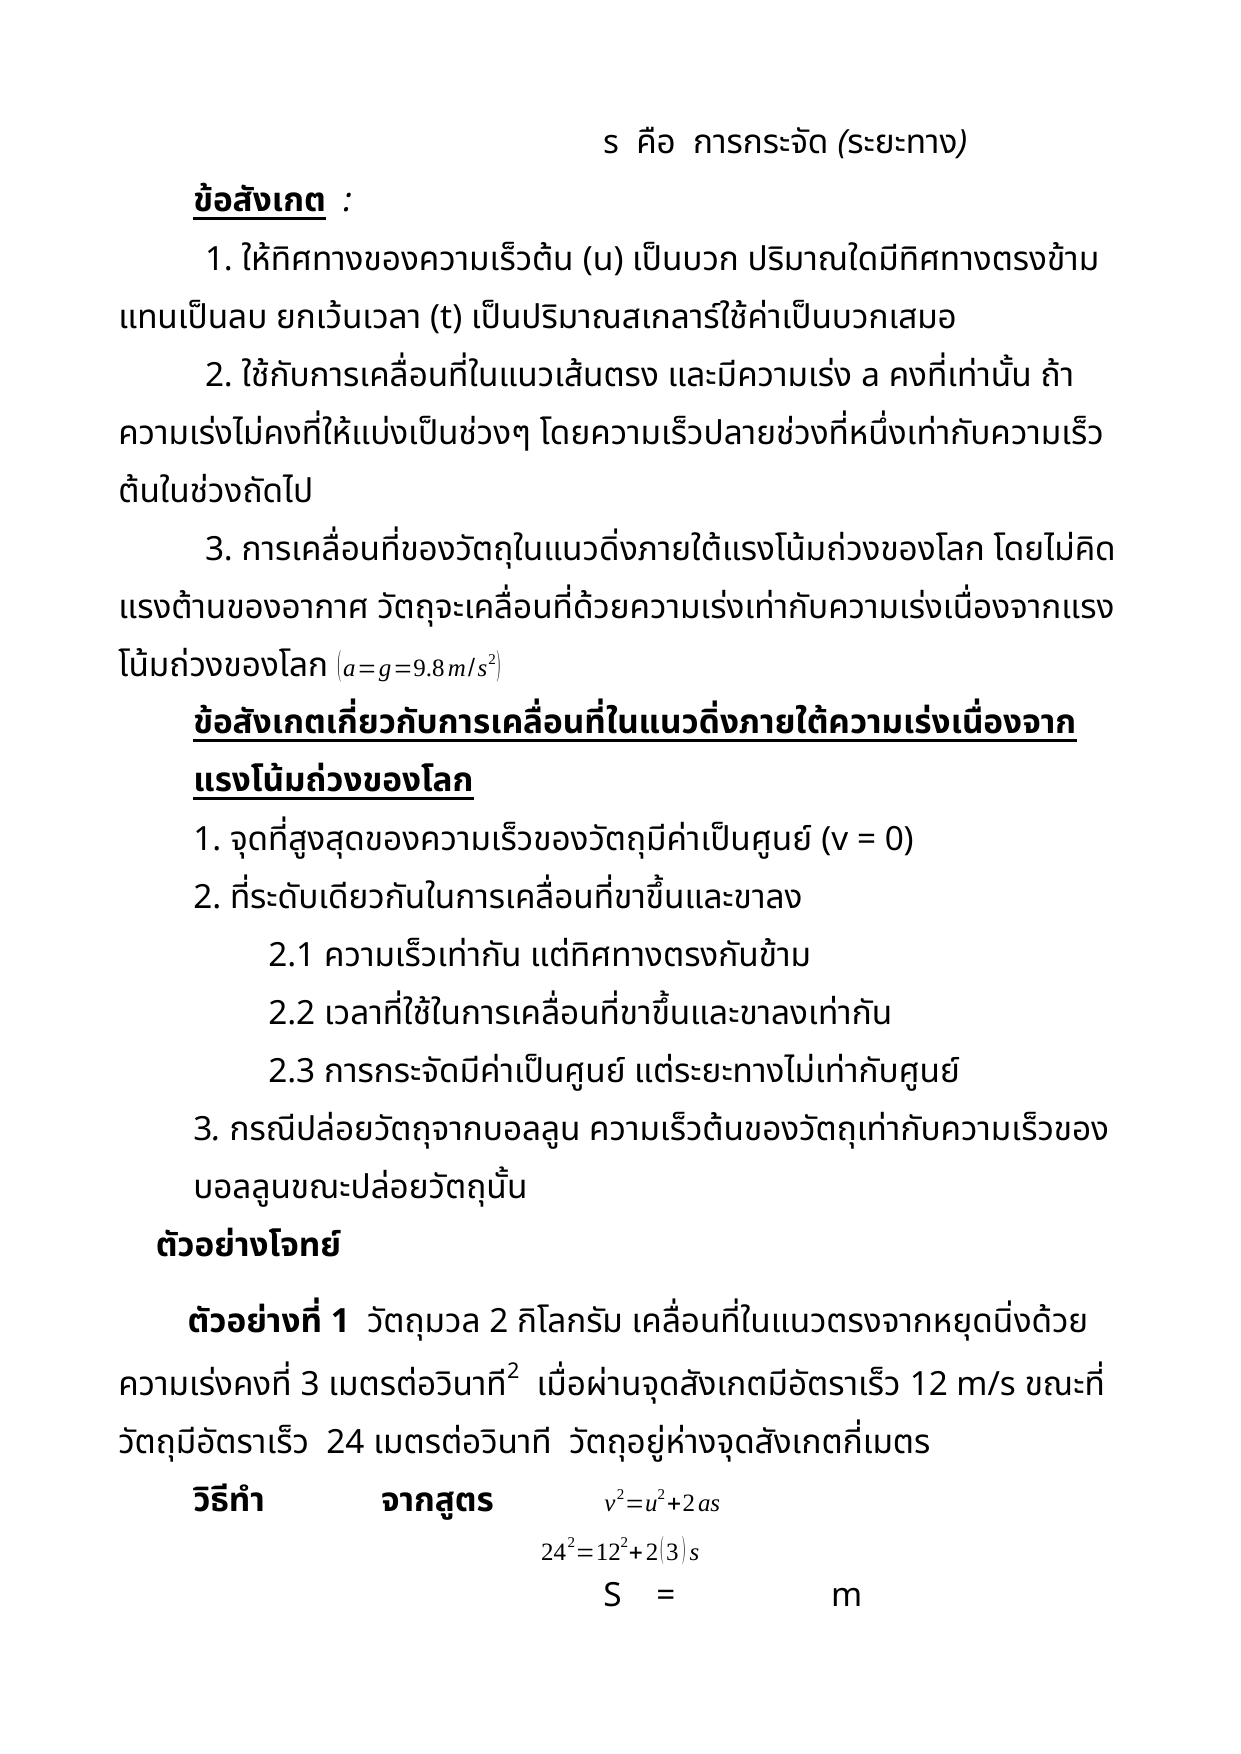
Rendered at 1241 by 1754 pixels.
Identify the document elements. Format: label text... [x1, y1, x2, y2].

text ตัวอย่างโจทย์ [118, 1221, 1122, 1271]
text 2. ที่ระดับเดียวกันในการเคลื่อนที่ขาขึ้นและขาลง [193, 872, 1122, 923]
text วิธีทำ จากสูตร [193, 1476, 1122, 1526]
text 2. ใช้กับการเคลื่อนที่ในแนวเส้นตรง และมีความเร่ง a คงที่เท่านั้น ถ้าความเร่งไม่คงที่ให้แบ่งเป็นช่วงๆ โดยความเร็วปลายช่วงที่หนึ่งเท่ากับความเร็วต้นในช่วงถัดไป [118, 351, 1122, 517]
text ข้อสังเกต : [193, 176, 1122, 227]
text s คือ การกระจัด (ระยะทาง) [193, 118, 1122, 169]
text 1. จุดที่สูงสุดของความเร็วของวัตถุมีค่าเป็นศูนย์ (v = 0) [193, 814, 1122, 865]
text 2.2 เวลาที่ใช้ในการเคลื่อนที่ขาขึ้นและขาลงเท่ากัน [193, 989, 1122, 1039]
text 1. ให้ทิศทางของความเร็วต้น (u) เป็นบวก ปริมาณใดมีทิศทางตรงข้ามแทนเป็นลบ ยกเว้นเวลา (t) เป็นปริมาณสเกลาร์ใช้ค่าเป็นบวกเสมอ [118, 234, 1122, 343]
text 3. การเคลื่อนที่ของวัตถุในแนวดิ่งภายใต้แรงโน้มถ่วงของโลก โดยไม่คิดแรงต้านของอากาศ วัตถุจะเคลื่อนที่ด้วยความเร่งเท่ากับความเร่งเนื่องจากแรงโน้มถ่วงของโลก [118, 524, 1122, 691]
text 2.3 การกระจัดมีค่าเป็นศูนย์ แต่ระยะทางไม่เท่ากับศูนย์ [193, 1047, 1122, 1097]
text 2.1 ความเร็วเท่ากัน แต่ทิศทางตรงกันข้าม [193, 931, 1122, 981]
text S = m [118, 1570, 1122, 1616]
text ตัวอย่างที่ 1 วัตถุมวล 2 กิโลกรัม เคลื่อนที่ในแนวตรงจากหยุดนิ่งด้วยความเร่งคงที่ 3 เมตรต่อวินาที2 เมื่อผ่านจุดสังเกตมีอัตราเร็ว 12 m/s ขณะที่วัตถุมีอัตราเร็ว 24 เมตรต่อวินาที วัตถุอยู่ห่างจุดสังเกตกี่เมตร [118, 1297, 1122, 1468]
text ข้อสังเกตเกี่ยวกับการเคลื่อนที่ในแนวดิ่งภายใต้ความเร่งเนื่องจากแรงโน้มถ่วงของโลก [193, 698, 1122, 807]
text 3. กรณีปล่อยวัตถุจากบอลลูน ความเร็วต้นของวัตถุเท่ากับความเร็วของบอลลูนขณะปล่อยวัตถุนั้น [193, 1105, 1122, 1213]
